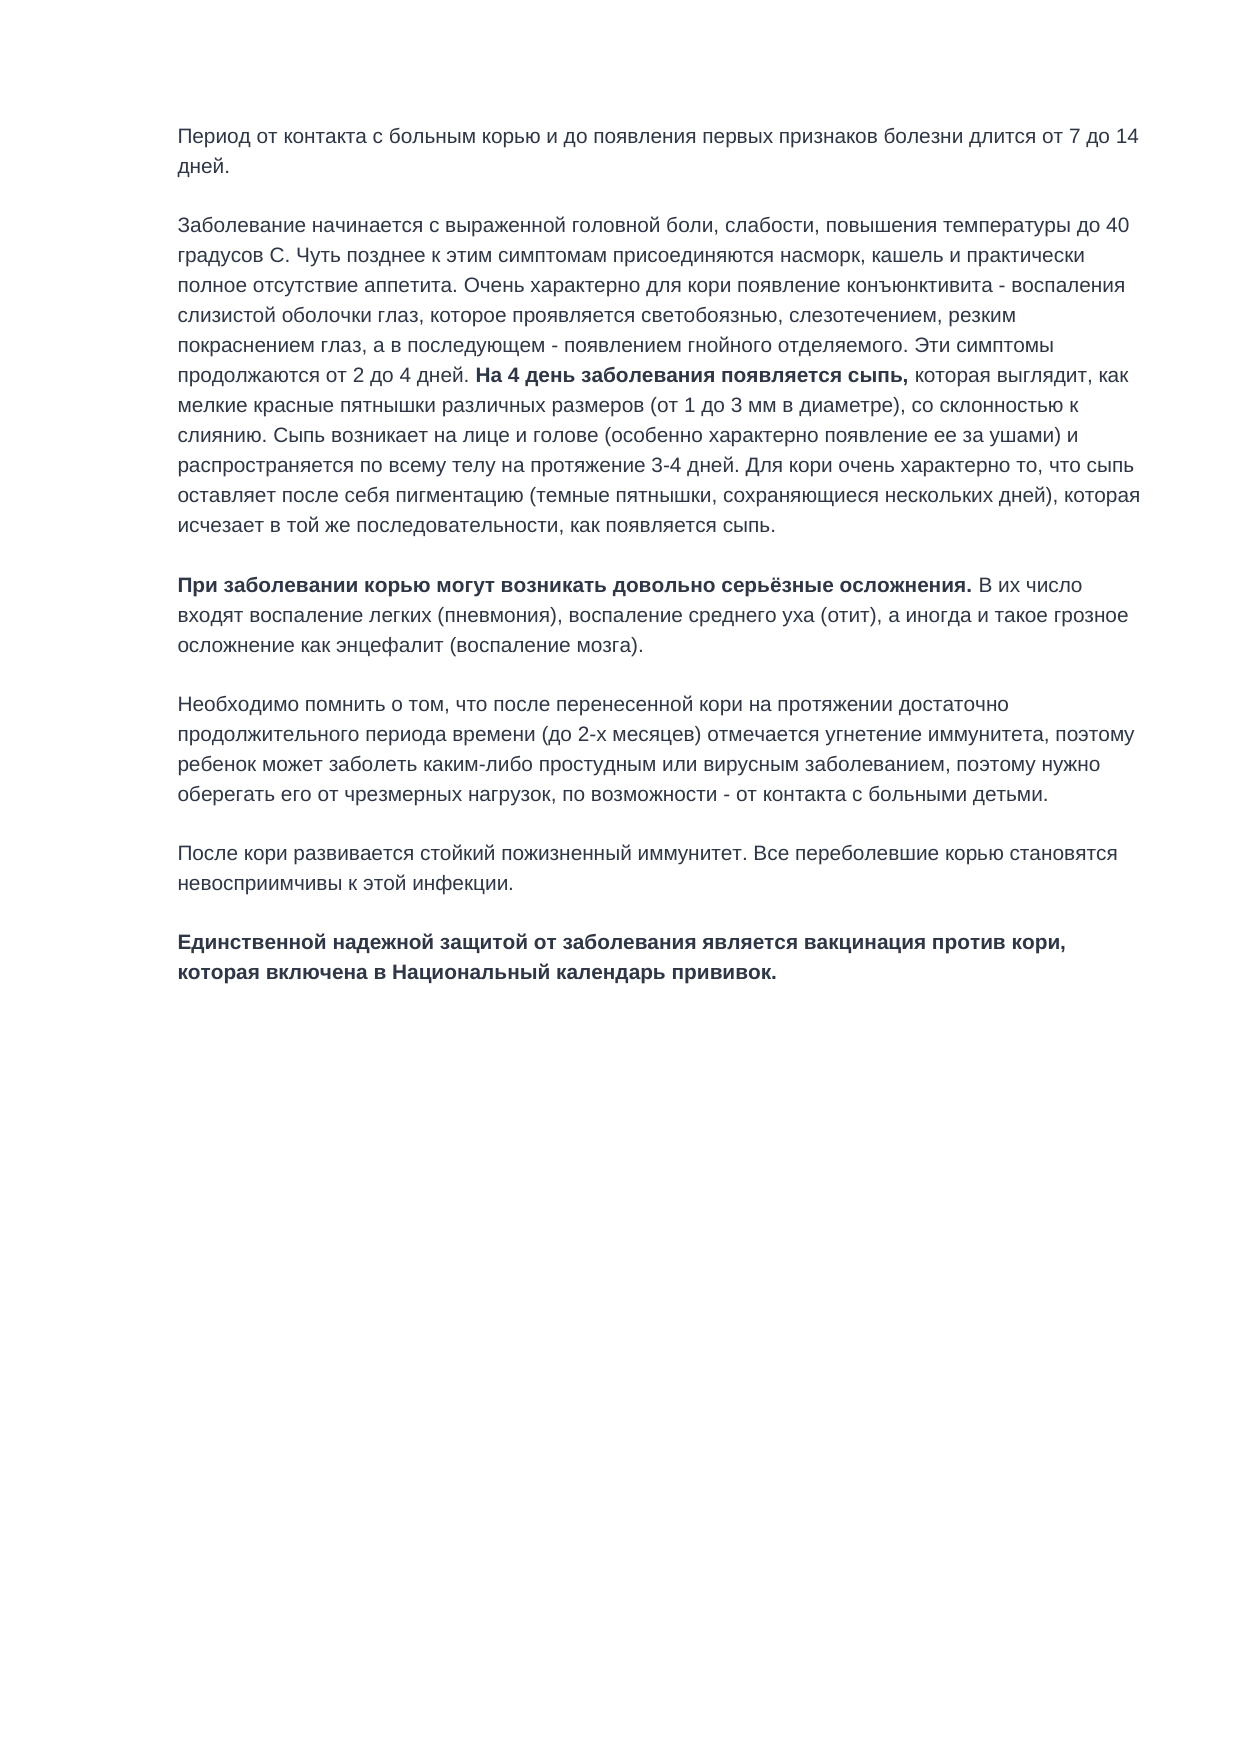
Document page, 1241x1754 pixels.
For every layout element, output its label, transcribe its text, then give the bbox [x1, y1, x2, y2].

text Период от контакта с больным корью и до появления первых признаков болезни длится от 7 до 14 дней. [177, 118, 1152, 178]
text Единственной надежной защитой от заболевания является вакцинация против кори, которая включена в Национальный календарь прививок. [177, 924, 1152, 984]
text Заболевание начинается с выраженной головной боли, слабости, повышения температуры до 40 градусов С. Чуть позднее к этим симптомам присоединяются насморк, кашель и практически полное отсутствие аппетита. Очень характерно для кори появление конъюнктивита - воспаления слизистой оболочки глаз, которое проявляется светобоязнью, слезотечением, резким покраснением глаз, а в последующем - появлением гнойного отделяемого. Эти симптомы продолжаются от 2 до 4 дней. На 4 день заболевания появляется сыпь, которая выглядит, как мелкие красные пятнышки различных размеров (от 1 до 3 мм в диаметре), со склонностью к слиянию. Сыпь возникает на лице и голове (особенно характерно появление ее за ушами) и распространяется по всему телу на протяжение 3-4 дней. Для кори очень характерно то, что сыпь оставляет после себя пигментацию (темные пятнышки, сохраняющиеся нескольких дней), которая исчезает в той же последовательности, как появляется сыпь. [177, 207, 1152, 537]
text При заболевании корью могут возникать довольно серьёзные осложнения. В их число входят воспаление легких (пневмония), воспаление среднего уха (отит), а иногда и такое грозное осложнение как энцефалит (воспаление мозга). [177, 566, 1152, 656]
text Необходимо помнить о том, что после перенесенной кори на протяжении достаточно продолжительного периода времени (до 2-х месяцев) отмечается угнетение иммунитета, поэтому ребенок может заболеть каким-либо простудным или вирусным заболеванием, поэтому нужно оберегать его от чрезмерных нагрузок, по возможности - от контакта с больными детьми. [177, 686, 1152, 806]
text После кори развивается стойкий пожизненный иммунитет. Все переболевшие корью становятся невосприимчивы к этой инфекции. [177, 835, 1152, 895]
